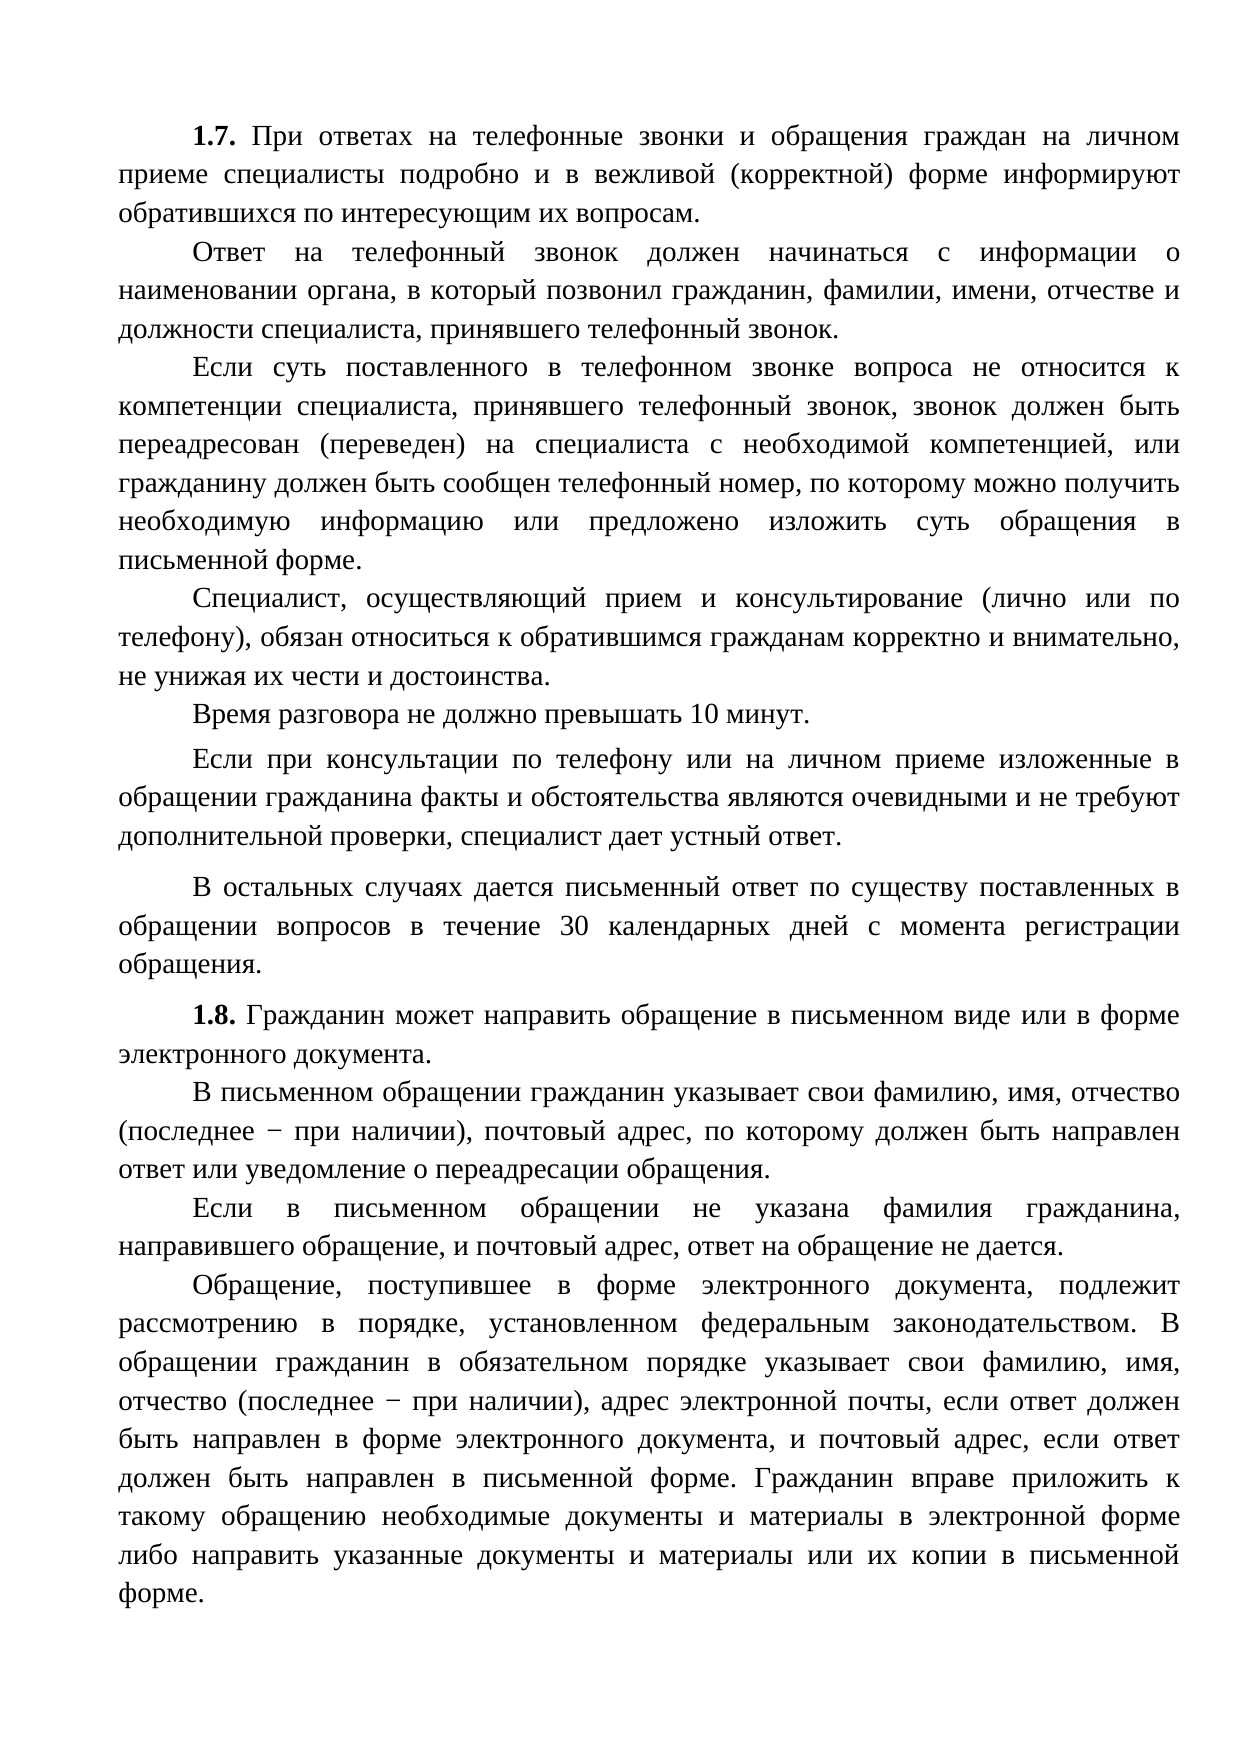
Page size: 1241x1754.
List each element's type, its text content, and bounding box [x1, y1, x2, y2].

text В письменном обращении гражданин указывает свои фамилию, имя, отчество (последнее − при наличии), почтовый адрес, по которому должен быть направлен ответ или уведомление о переадресации обращения. [118, 1074, 1181, 1185]
text Если суть поставленного в телефонном звонке вопроса не относится к компетенции специалиста, принявшего телефонный звонок, звонок должен быть переадресован (переведен) на специалиста с необходимой компетенцией, или гражданину должен быть сообщен телефонный номер, по которому можно получить необходимую информацию или предложено изложить суть обращения в письменной форме. [118, 349, 1181, 576]
text В остальных случаях дается письменный ответ по существу поставленных в обращении вопросов в течение 30 календарных дней с момента регистрации обращения. [118, 869, 1181, 980]
text Ответ на телефонный звонок должен начинаться с информации о наименовании органа, в который позвонил гражданин, фамилии, имени, отчестве и должности специалиста, принявшего телефонный звонок. [118, 234, 1181, 344]
text Время разговора не должно превышать 10 минут. [118, 696, 1181, 730]
text Обращение, поступившее в форме электронного документа, подлежит рассмотрению в порядке, установленном федеральным законодательством. В обращении гражданин в обязательном порядке указывает свои фамилию, имя, отчество (последнее − при наличии), адрес электронной почты, если ответ должен быть направлен в форме электронного документа, и почтовый адрес, если ответ должен быть направлен в письменной форме. Гражданин вправе приложить к такому обращению необходимые документы и материалы в электронной форме либо направить указанные документы и материалы или их копии в письменной форме. [118, 1267, 1181, 1609]
text Специалист, осуществляющий прием и консультирование (лично или по телефону), обязан относиться к обратившимся гражданам корректно и внимательно, не унижая их чести и достоинства. [118, 581, 1181, 691]
text Если в письменном обращении не указана фамилия гражданина, направившего обращение, и почтовый адрес, ответ на обращение не дается. [118, 1190, 1181, 1262]
text 1.8. Гражданин может направить обращение в письменном виде или в форме электронного документа. [118, 997, 1181, 1069]
text Если при консультации по телефону или на личном приеме изложенные в обращении гражданина факты и обстоятельства являются очевидными и не требуют дополнительной проверки, специалист дает устный ответ. [118, 741, 1181, 852]
text 1.7. При ответах на телефонные звонки и обращения граждан на личном приеме специалисты подробно и в вежливой (корректной) форме информируют обратившихся по интересующим их вопросам. [118, 118, 1181, 229]
